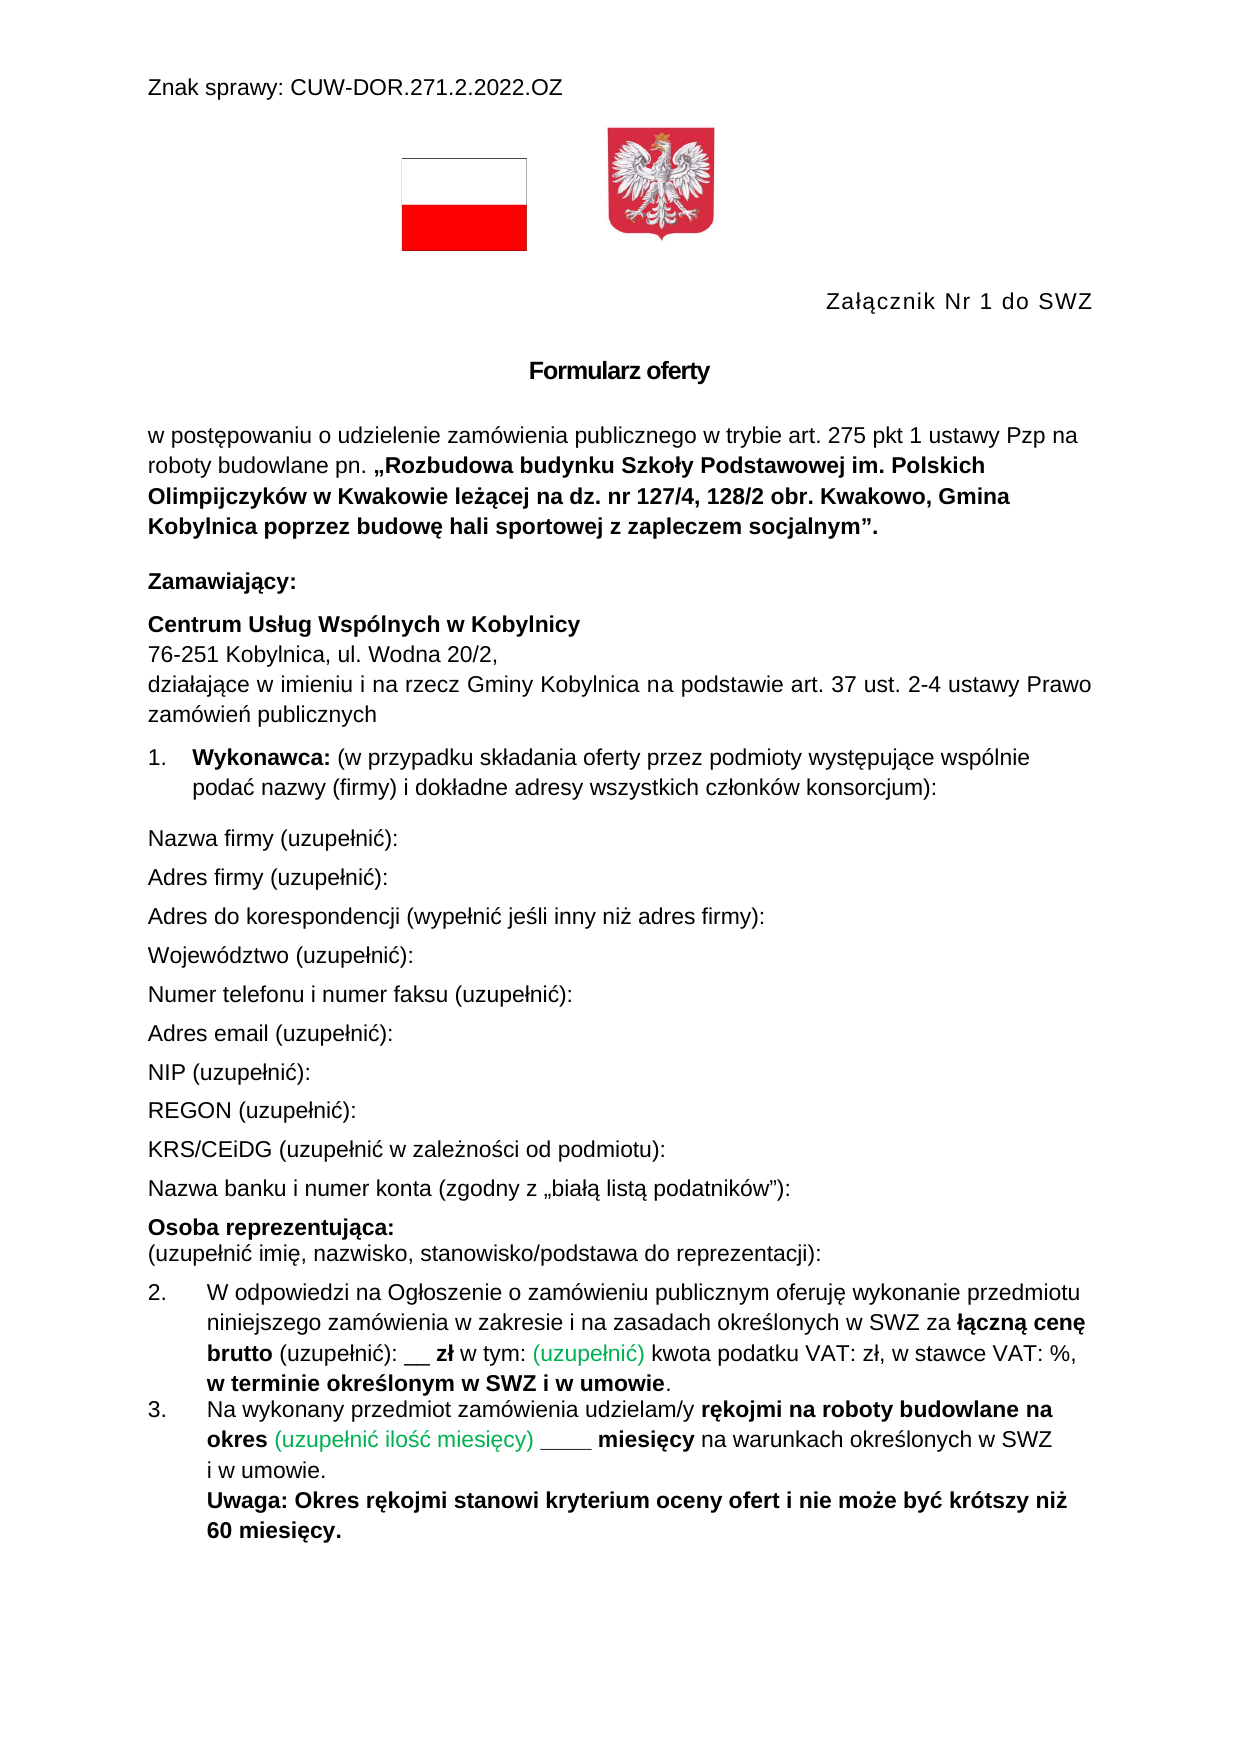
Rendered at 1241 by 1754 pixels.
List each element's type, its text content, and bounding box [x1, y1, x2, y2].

text Adres do korespondencji (wypełnić jeśli inny niż adres firmy): [148, 903, 1093, 929]
list Uwaga: Okres rękojmi stanowi kryterium oceny ofert i nie może być krótszy niż 60 miesięcy. [207, 1487, 1093, 1543]
title Formularz oferty [148, 356, 1093, 385]
text REGON (uzupełnić): [148, 1097, 1093, 1124]
text Adres email (uzupełnić): [148, 1020, 1093, 1046]
text Adres firmy (uzupełnić): [148, 864, 1093, 891]
text 76-251 Kobylnica, ul. Wodna 20/2, [148, 641, 1093, 667]
text Województwo (uzupełnić): [148, 942, 1093, 968]
text działające w imieniu i na rzecz Gminy Kobylnica na podstawie art. 37 ust. 2-4 ustawy Prawo zamówień publicznych [148, 671, 1093, 728]
text NIP (uzupełnić): [148, 1058, 1093, 1085]
text Zamawiający: [148, 568, 1093, 594]
list Na wykonany przedmiot zamówienia udzielam/y rękojmi na roboty budowlane na okres (uzupełnić ilość miesięcy) ____ miesięcy na warunkach określonych w SWZ i w umowie. [148, 1396, 1093, 1483]
picture [401, 116, 794, 251]
text Centrum Usług Wspólnych w Kobylnicy [148, 611, 1093, 637]
text Numer telefonu i numer faksu (uzupełnić): [148, 981, 1093, 1007]
text Osoba reprezentująca: (uzupełnić imię, nazwisko, stanowisko/podstawa do reprezentacji): [148, 1214, 1093, 1267]
text Nazwa banku i numer konta (zgodny z „białą listą podatników”): [148, 1175, 1093, 1201]
list W odpowiedzi na Ogłoszenie o zamówieniu publicznym oferuję wykonanie przedmiotu niniejszego zamówienia w zakresie i na zasadach określonych w SWZ za łączną cenę brutto (uzupełnić): __ zł w tym: (uzupełnić) kwota podatku VAT: zł, w stawce VAT: %, [148, 1279, 1093, 1366]
subtitle Załącznik Nr 1 do SWZ [148, 288, 1093, 315]
list Wykonawca: (w przypadku składania oferty przez podmioty występujące wspólnie podać nazwy (firmy) i dokładne adresy wszystkich członków konsorcjum): [148, 744, 1093, 801]
list w terminie określonym w SWZ i w umowie. [207, 1370, 1093, 1396]
text Nazwa firmy (uzupełnić): [148, 825, 1093, 852]
text KRS/CEiDG (uzupełnić w zależności od podmiotu): [148, 1136, 1093, 1163]
text w postępowaniu o udzielenie zamówienia publicznego w trybie art. 275 pkt 1 ustawy Pzp na roboty budowlane pn. „Rozbudowa budynku Szkoły Podstawowej im. Polskich Olimpijczyków w Kwakowie leżącej na dz. nr 127/4, 128/2 obr. Kwakowo, Gmina Kobylnica poprzez budowę hali sportowej z zapleczem socjalnym”. [148, 422, 1093, 539]
